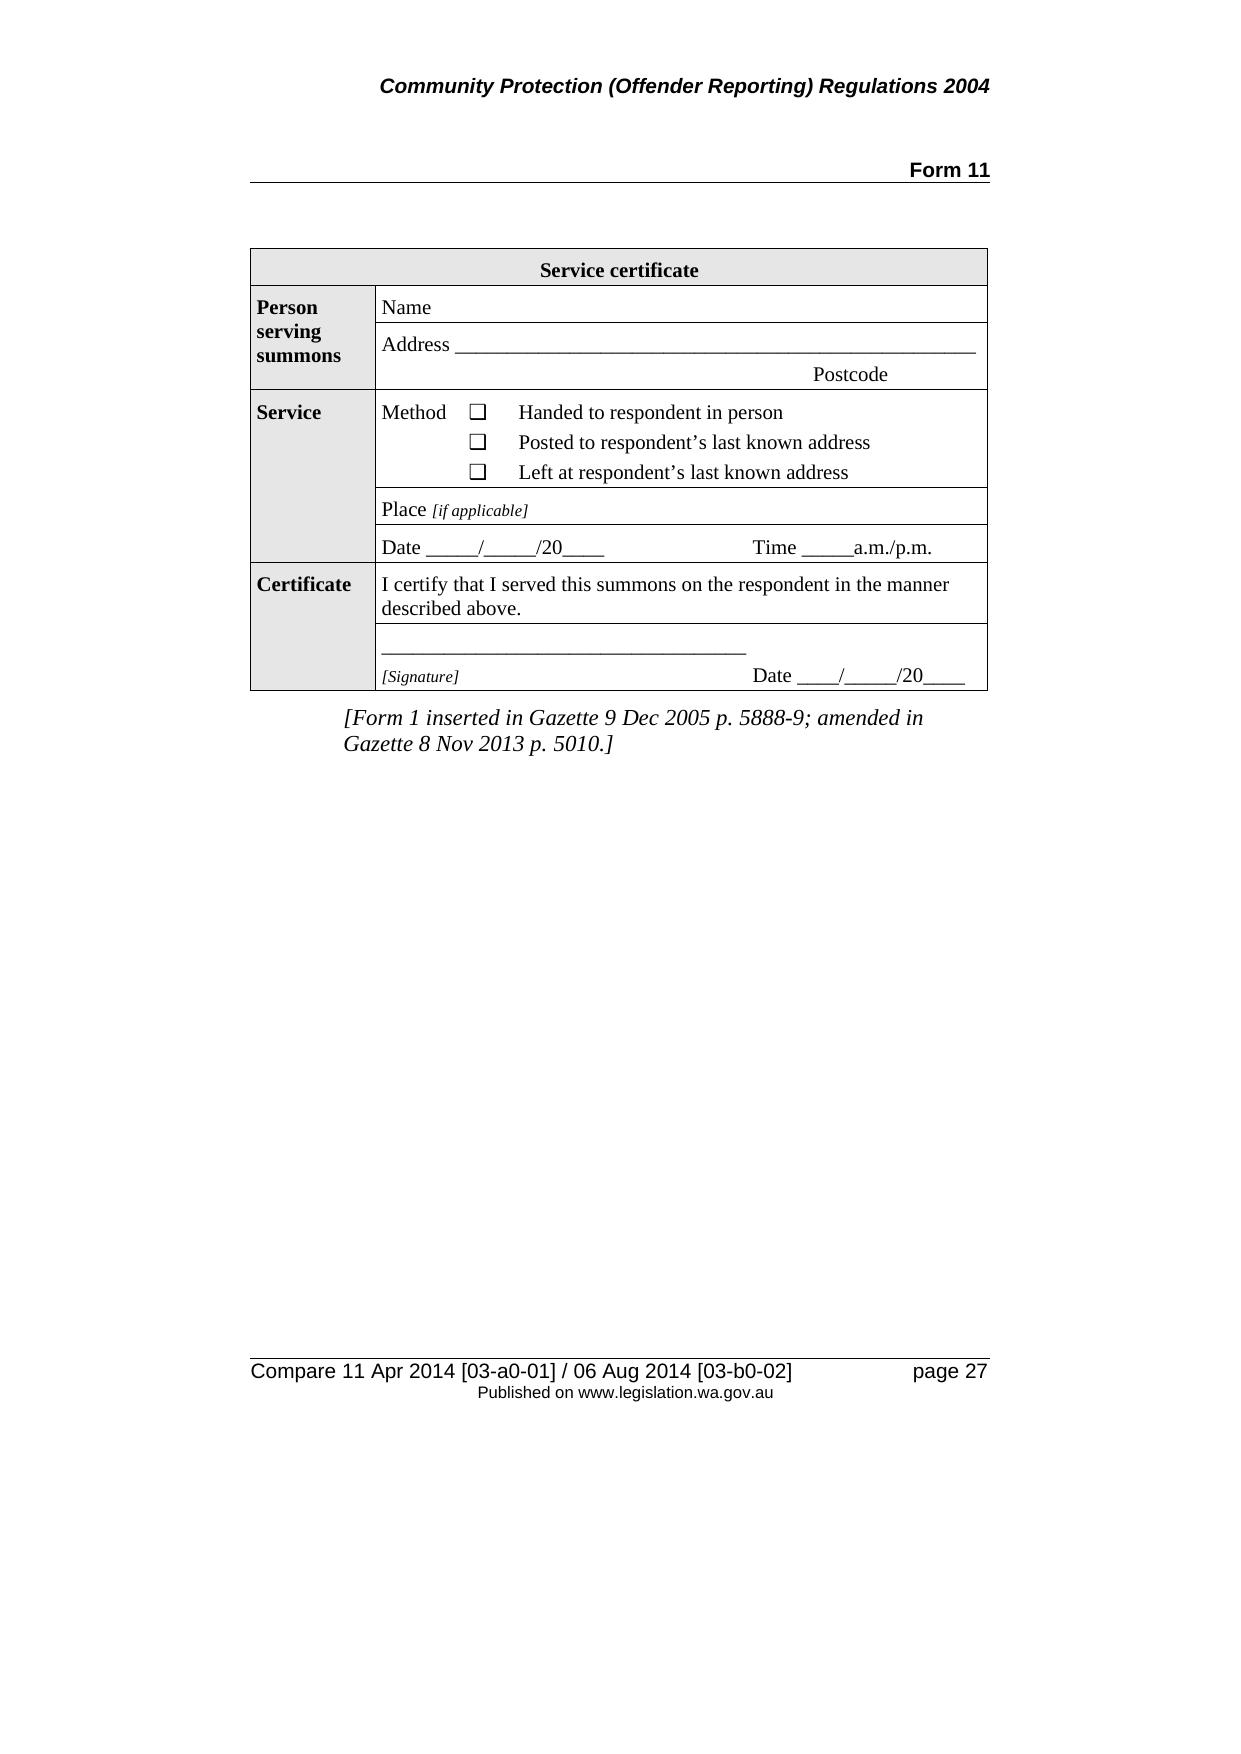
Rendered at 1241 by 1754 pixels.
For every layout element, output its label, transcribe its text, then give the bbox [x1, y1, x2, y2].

table_cell Method ❑ Handed to respondent in person ❑ Posted to respondent’s last known address ❑ Left at respondent’s last known address [376, 390, 987, 487]
table_cell Service certificate [251, 249, 987, 285]
table_cell Name [376, 286, 987, 322]
text [Form 1 inserted in Gazette 9 Dec 2005 p. 5888-9; amended in Gazette 8 Nov 2013 p. 5010.] [250, 704, 990, 757]
table_cell Place [if applicable] [376, 488, 987, 524]
table_cell Certificate [251, 563, 375, 690]
table_cell Address __________________________________________________ Postcode [376, 323, 987, 389]
table_cell Person serving summons [251, 286, 375, 389]
table_cell I certify that I served this summons on the respondent in the manner described above. [376, 563, 987, 623]
table_cell Date _____/_____/20____ Time _____a.m./p.m. [376, 525, 987, 562]
table_cell ___________________________________ [Signature] Date ____/_____/20____ [376, 624, 987, 690]
table_cell Service [251, 390, 375, 562]
